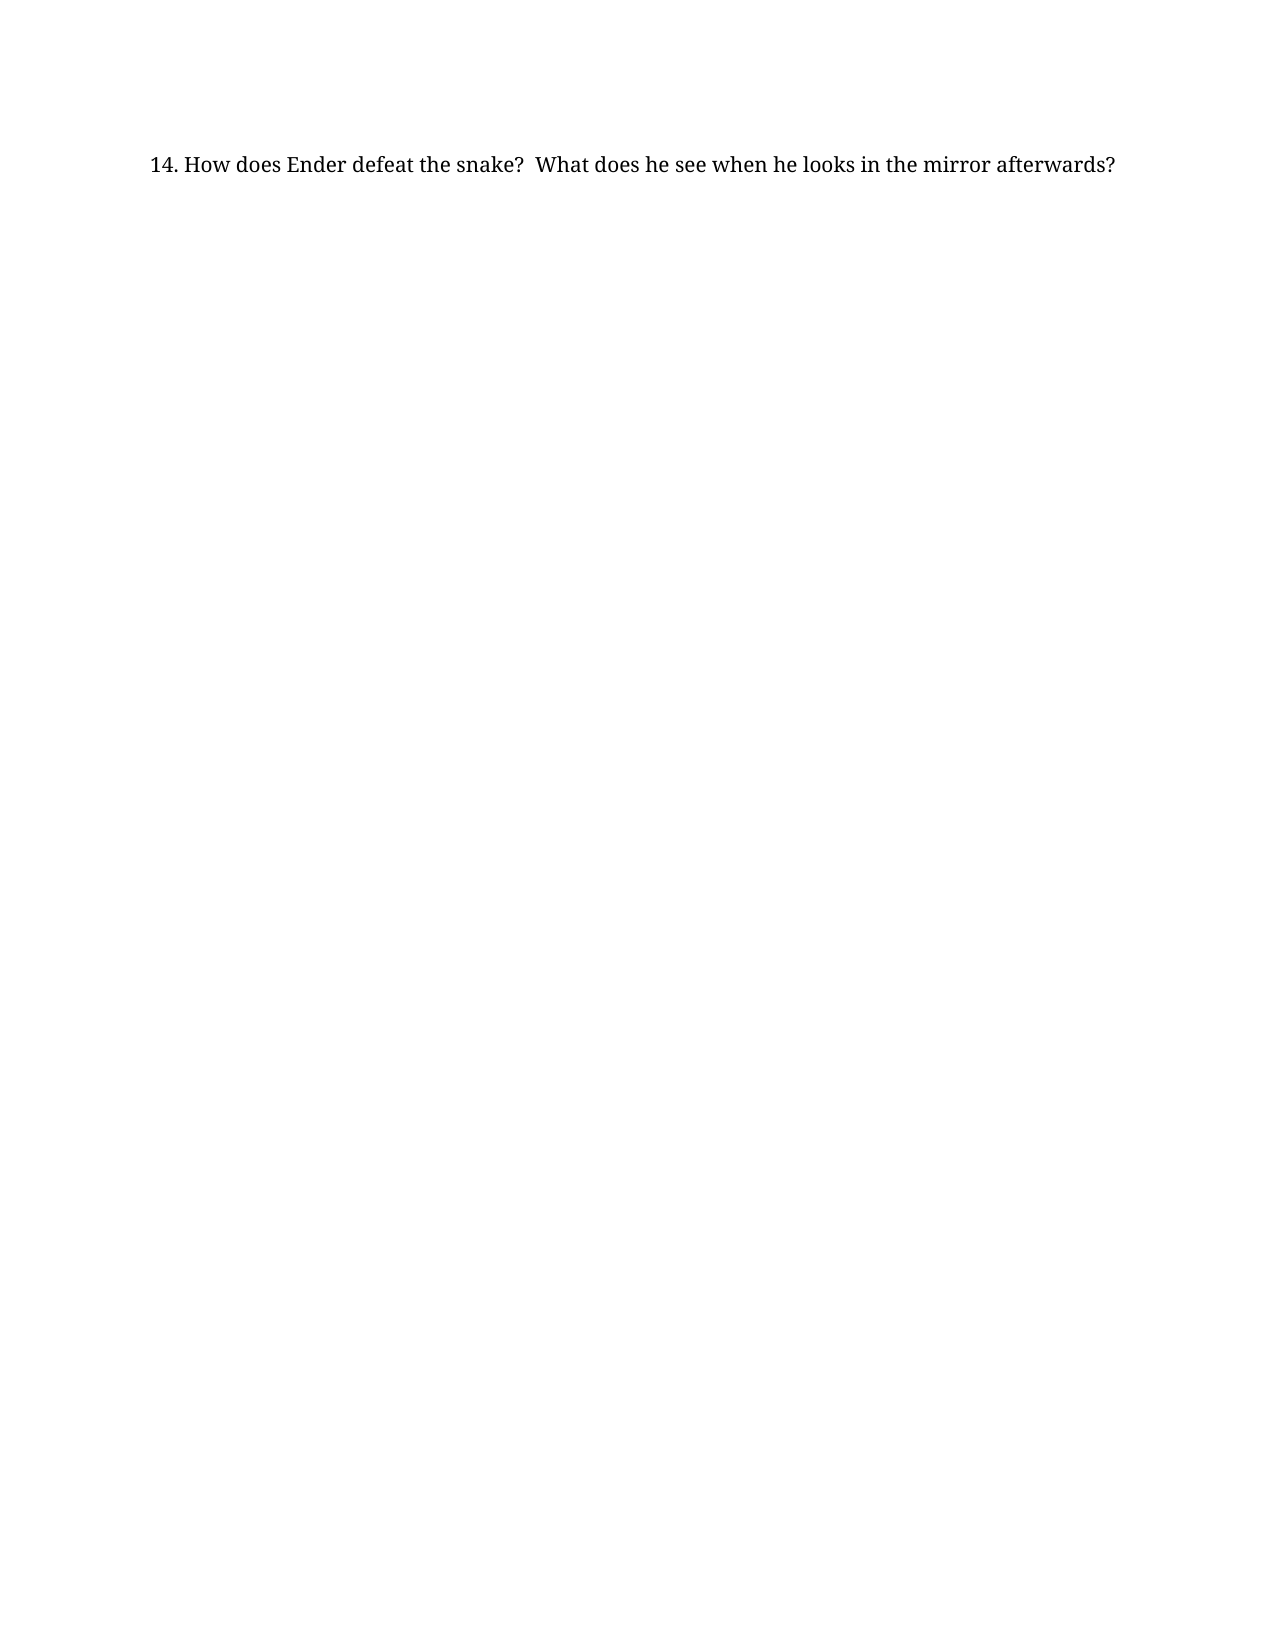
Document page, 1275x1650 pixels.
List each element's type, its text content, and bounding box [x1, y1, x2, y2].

text 14. How does Ender defeat the snake? What does he see when he looks in the mirror afterwards? [150, 150, 1125, 178]
